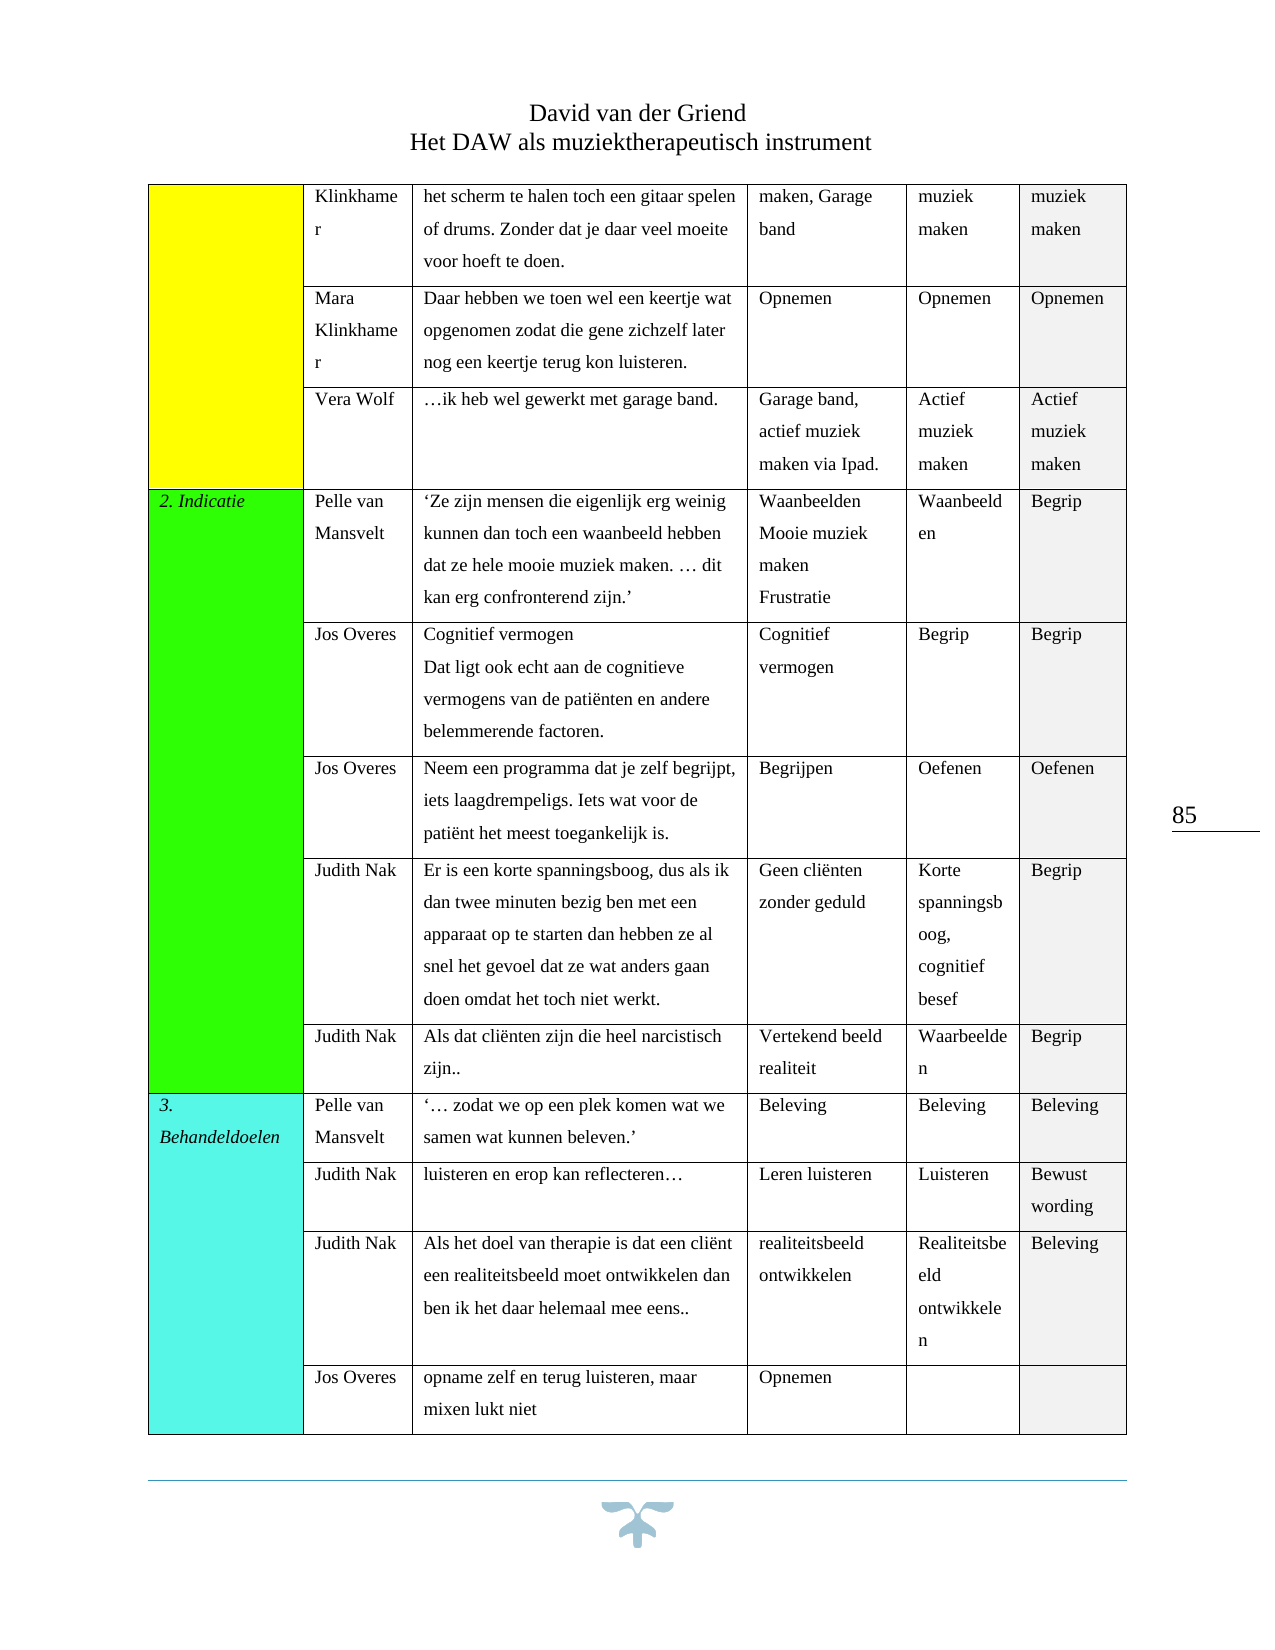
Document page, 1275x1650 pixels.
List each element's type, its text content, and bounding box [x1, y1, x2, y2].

table_cell Pelle van Mansvelt [304, 490, 412, 622]
table_cell Actief muziek maken [1020, 185, 1126, 286]
table_cell Als het doel van therapie is dat een cliënt een realiteitsbeeld moet ontwikkelen dan ben ik het daar helemaal mee eens.. [413, 1232, 747, 1365]
table_cell Neem een programma dat je zelf begrijpt, iets laagdrempeligs. Iets wat voor de patiënt het meest toegankelijk is. [413, 757, 747, 857]
table_cell Judith Nak [304, 1232, 412, 1365]
table_cell Begrip [1020, 490, 1126, 622]
table_cell Oefenen [907, 757, 1019, 857]
table_cell Vertekend beeld realiteit [748, 1025, 906, 1093]
table_cell Waarbeelden [907, 1025, 1019, 1093]
table_cell [1020, 1366, 1126, 1434]
table_cell Begrip [1020, 623, 1126, 756]
table_cell Opnemen [907, 287, 1019, 387]
table_cell Geen cliënten zonder geduld [748, 859, 906, 1023]
table_cell Daar hebben we toen wel een keertje wat opgenomen zodat die gene zichzelf later nog een keertje terug kon luisteren. [413, 287, 747, 387]
table_cell luisteren en erop kan reflecteren… [413, 1163, 747, 1231]
table_cell Vera Wolf [304, 388, 412, 488]
table_cell opname zelf en terug luisteren, maar mixen lukt niet [413, 1366, 747, 1434]
table_cell Jos Overes [304, 757, 412, 857]
table_cell Begrip [907, 623, 1019, 756]
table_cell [413, 185, 747, 286]
table_cell Actief muziek maken [907, 388, 1019, 488]
table_cell Opnemen [748, 287, 906, 387]
table_cell realiteitsbeeld ontwikkelen [748, 1232, 906, 1365]
table_cell Cognitief vermogen [748, 623, 906, 756]
table_cell Actief muziek maken [1020, 388, 1126, 488]
table_cell Oefenen [1020, 757, 1126, 857]
table_cell Judith Nak [304, 1025, 412, 1093]
table_cell Jos Overes [304, 623, 412, 756]
table_cell Beleving [1020, 1232, 1126, 1365]
table_cell Beleving [907, 1094, 1019, 1162]
table_cell 2. Indicatie [149, 490, 303, 1093]
table_cell Als dat cliënten zijn die heel narcistisch zijn.. [413, 1025, 747, 1093]
table_cell Garage band, actief muziek maken via Ipad. [748, 388, 906, 488]
table_cell Realiteitsbeeld ontwikkelen [907, 1232, 1019, 1365]
table_cell Luisteren [907, 1163, 1019, 1231]
table_cell Leren luisteren [748, 1163, 906, 1231]
table_cell Mara Klinkhamer [304, 185, 412, 286]
table_cell Actief muziek maken [907, 185, 1019, 286]
table_cell Korte spanningsboog, cognitief besef [907, 859, 1019, 1023]
table_cell Er is een korte spanningsboog, dus als ik dan twee minuten bezig ben met een apparaat op te starten dan hebben ze al snel het gevoel dat ze wat anders gaan doen omdat het toch niet werkt. [413, 859, 747, 1023]
table_cell Pelle van Mansvelt [304, 1094, 412, 1162]
table_cell Waanbeelden Mooie muziek maken Frustratie [748, 490, 906, 622]
table_cell Judith Nak [304, 1163, 412, 1231]
table_cell [907, 1366, 1019, 1434]
table_cell Begrijpen [748, 757, 906, 857]
table_cell ‘… zodat we op een plek komen wat we samen wat kunnen beleven.’ [413, 1094, 747, 1162]
table_cell Opnemen [1020, 287, 1126, 387]
table_cell ‘Ze zijn mensen die eigenlijk erg weinig kunnen dan toch een waanbeeld hebben dat ze hele mooie muziek maken. … dit kan erg confronterend zijn.’ [413, 490, 747, 622]
table_cell Mara Klinkhamer [304, 287, 412, 387]
table_cell Beleving [748, 1094, 906, 1162]
table_cell Jos Overes [304, 1366, 412, 1434]
table_cell 3. Behandeldoelen [149, 1094, 303, 1434]
table_cell …ik heb wel gewerkt met garage band. [413, 388, 747, 488]
table_cell Judith Nak [304, 859, 412, 1023]
table_cell Cognitief vermogen Dat ligt ook echt aan de cognitieve vermogens van de patiënten en andere belemmerende factoren. [413, 623, 747, 756]
table_cell Begrip [1020, 859, 1126, 1023]
table_cell Bewust wording [1020, 1163, 1126, 1231]
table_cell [748, 185, 906, 286]
table_cell Beleving [1020, 1094, 1126, 1162]
table_cell Opnemen [748, 1366, 906, 1434]
table_cell Begrip [1020, 1025, 1126, 1093]
table_cell Waanbeelden [907, 490, 1019, 622]
